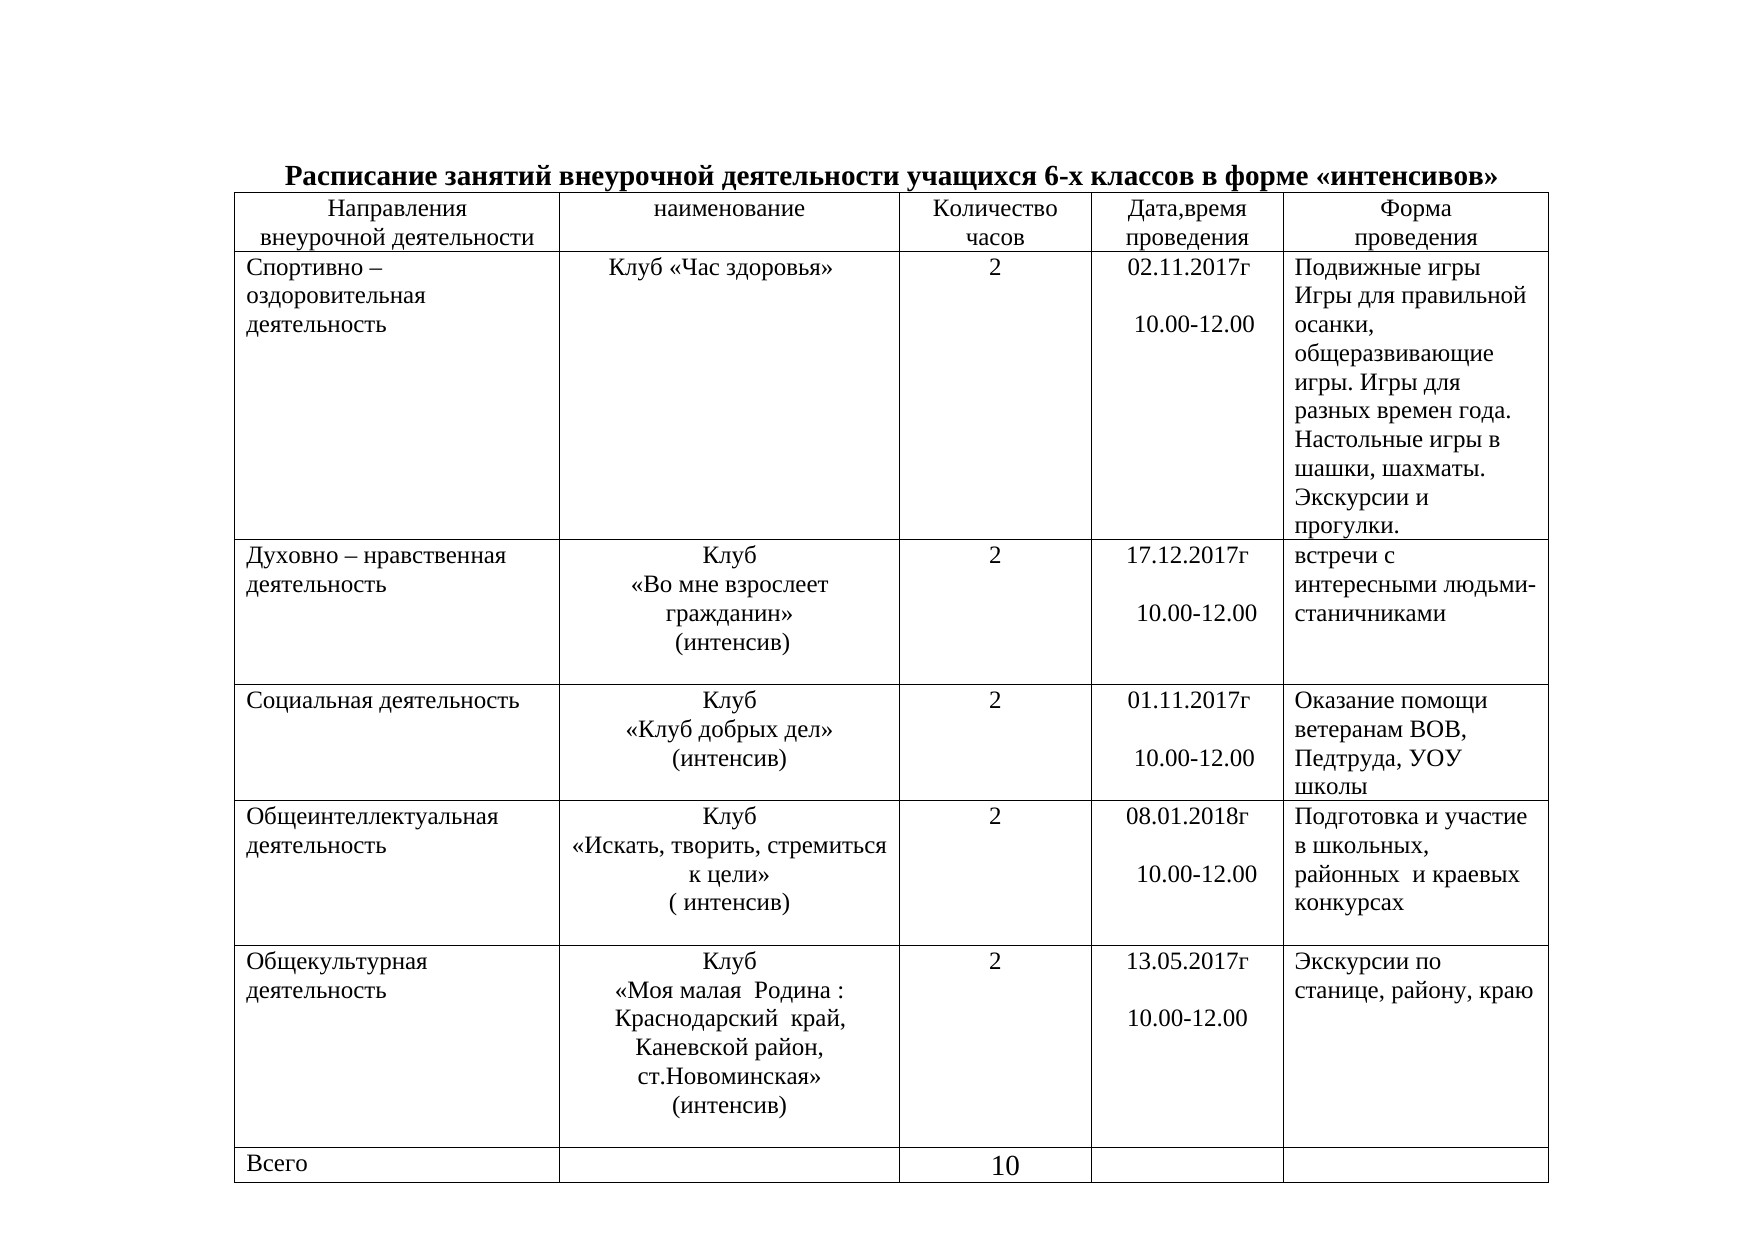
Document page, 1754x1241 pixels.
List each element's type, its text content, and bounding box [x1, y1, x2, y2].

table_cell Клуб «Моя малая Родина : Краснодарский край, Каневской район, ст.Новоминская» (интенсив) [560, 946, 899, 1147]
table_cell 02.11.2017г 10.00-12.00 [1092, 252, 1283, 539]
table_cell 17.12.2017г 10.00-12.00 [1092, 540, 1283, 684]
table_cell Клуб «Клуб добрых дел» (интенсив) [560, 685, 899, 800]
table_header Дата,время проведения [1092, 193, 1283, 251]
table_cell 2 [900, 540, 1091, 684]
table_cell Клуб «Час здоровья» [560, 252, 899, 539]
table_header Направления внеурочной деятельности [235, 193, 559, 251]
table_cell 01.11.2017г 10.00-12.00 [1092, 685, 1283, 800]
table_cell [1092, 1148, 1283, 1182]
table_cell Всего [235, 1148, 559, 1182]
table_cell встречи с интересными людьми-станичниками [1284, 540, 1548, 684]
table_cell Клуб «Во мне взрослеет гражданин» (интенсив) [560, 540, 899, 684]
table_cell Духовно – нравственная деятельность [235, 540, 559, 684]
table_cell Общеинтеллектуальная деятельность [235, 801, 559, 945]
table_cell 2 [900, 801, 1091, 945]
table_cell Оказание помощи ветеранам ВОВ, Педтруда, УОУ школы [1284, 685, 1548, 800]
table_cell 2 [900, 252, 1091, 539]
text Расписание занятий внеурочной деятельности учащихся 6-х классов в форме «интенсивов» [148, 158, 1636, 191]
table_header наименование [560, 193, 899, 251]
table_cell Клуб «Искать, творить, стремиться к цели» ( интенсив) [560, 801, 899, 945]
table_header Форма проведения [1284, 193, 1548, 251]
table_cell Спортивно – оздоровительная деятельность [235, 252, 559, 539]
table_header Количество часов [900, 193, 1091, 251]
table_cell 10 [900, 1148, 1091, 1182]
table_cell Экскурсии по станице, району, краю [1284, 946, 1548, 1147]
table_cell Социальная деятельность [235, 685, 559, 800]
table_cell 2 [900, 946, 1091, 1147]
table_cell 2 [900, 685, 1091, 800]
table_cell Подготовка и участие в школьных, районных и краевых конкурсах [1284, 801, 1548, 945]
table_cell 08.01.2018г 10.00-12.00 [1092, 801, 1283, 945]
table_cell [1284, 1148, 1548, 1182]
table_cell Общекультурная деятельность [235, 946, 559, 1147]
table_cell [560, 1148, 899, 1182]
table_cell Подвижные игры Игры для правильной осанки, общеразвивающие игры. Игры для разных времен года. Настольные игры в шашки, шахматы. Экскурсии и прогулки. [1284, 252, 1548, 539]
table_cell 13.05.2017г 10.00-12.00 [1092, 946, 1283, 1147]
